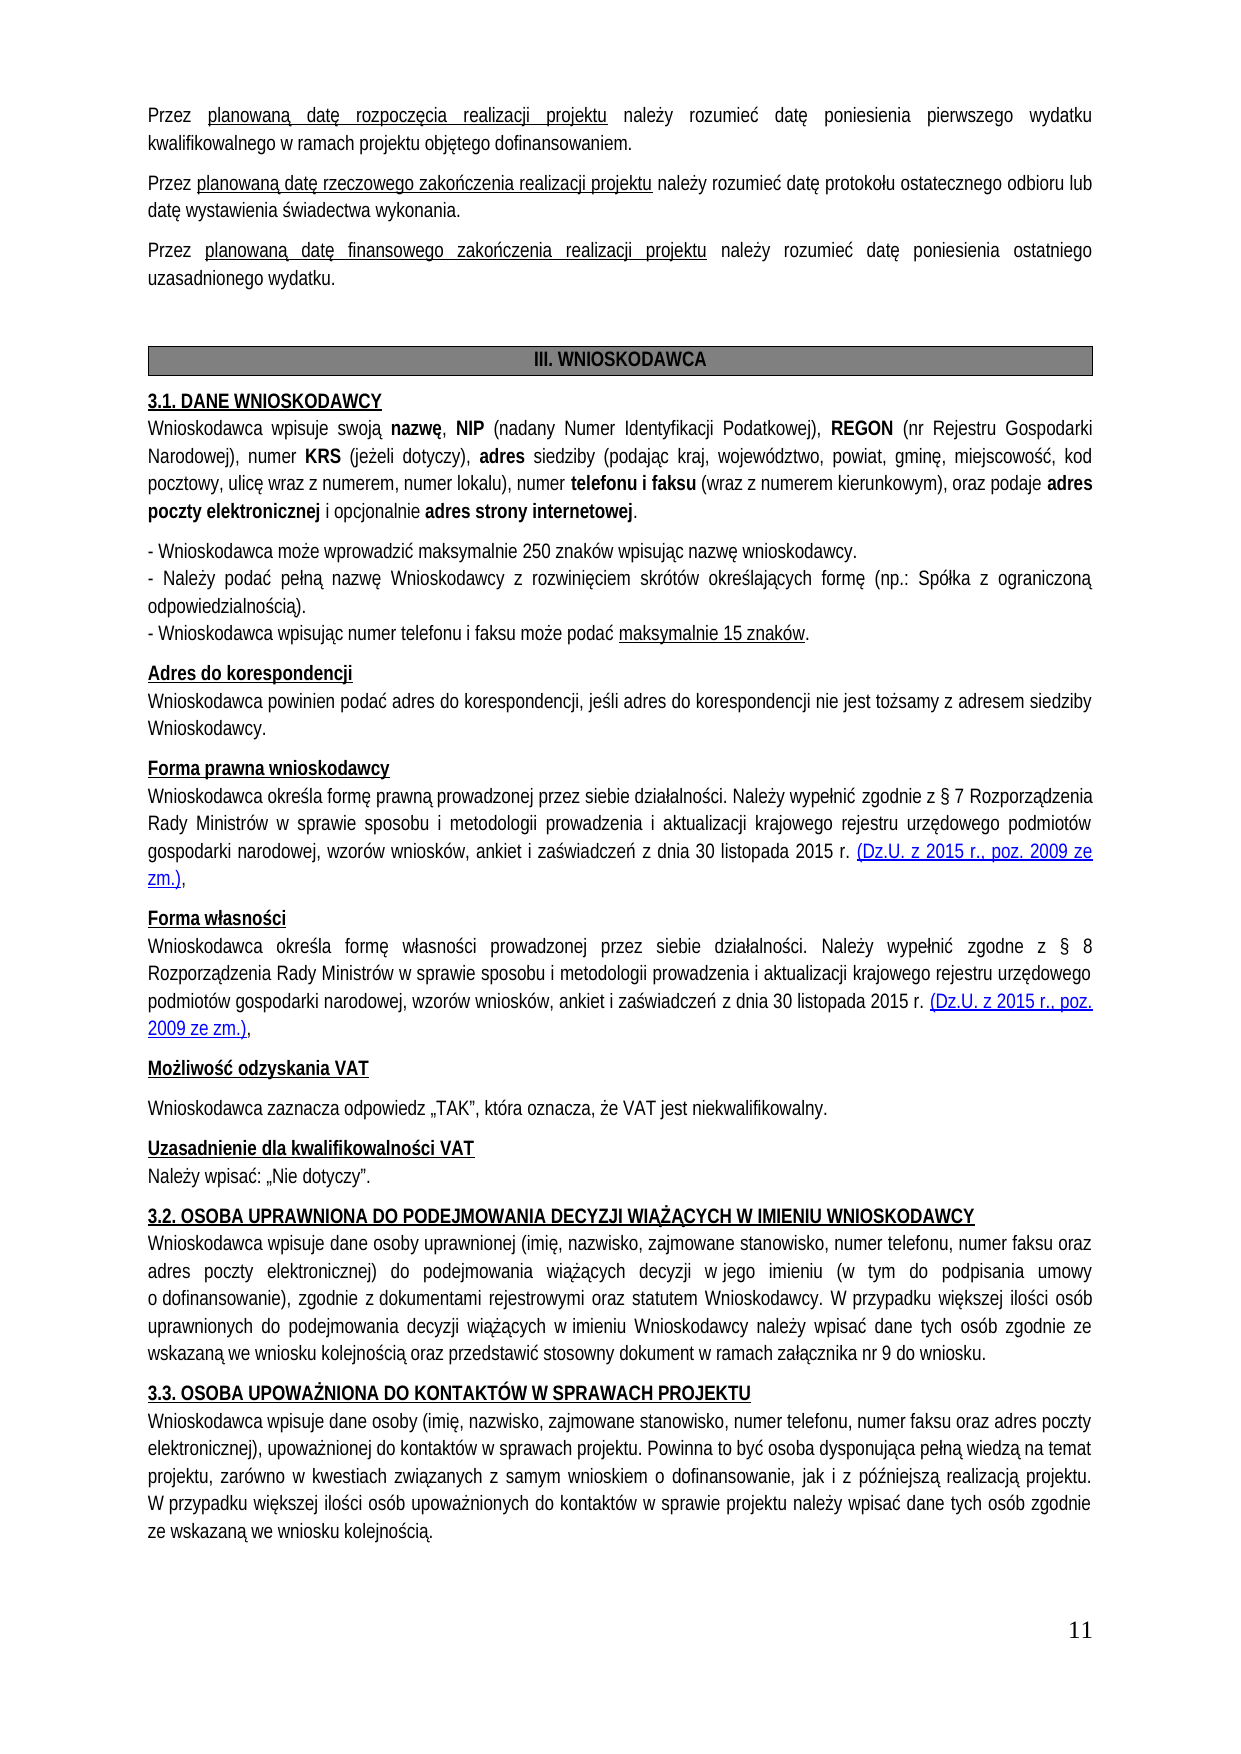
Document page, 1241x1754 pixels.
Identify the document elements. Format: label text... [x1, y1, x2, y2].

text - Należy podać pełną nazwę Wnioskodawcy z rozwinięciem skrótów określających formę (np.: Spółka z ograniczoną odpowiedzialnością). [148, 566, 1093, 618]
text Wnioskodawca zaznacza odpowiedz „TAK”, która oznacza, że VAT jest niekwalifikowalny. [148, 1096, 1093, 1120]
text 3.2. OSOBA UPRAWNIONA DO PODEJMOWANIA DECYZJI WIĄŻĄCYCH W IMIENIU WNIOSKODAWCY [148, 1204, 1093, 1228]
text Wnioskodawca powinien podać adres do korespondencji, jeśli adres do korespondencji nie jest tożsamy z adresem siedziby Wnioskodawcy. [148, 689, 1093, 740]
text Przez planowaną datę rzeczowego zakończenia realizacji projektu należy rozumieć datę protokołu ostatecznego odbioru lub datę wystawienia świadectwa wykonania. [148, 171, 1093, 222]
text 3.1. DANE WNIOSKODAWCY [148, 389, 1093, 413]
text Forma własności [148, 906, 1093, 930]
table_header III. WNIOSKODAWCA [149, 347, 1092, 375]
text Adres do korespondencji [148, 661, 1093, 685]
text - Wnioskodawca może wprowadzić maksymalnie 250 znaków wpisując nazwę wnioskodawcy. [148, 539, 1093, 563]
text Wnioskodawca wpisuje swoją nazwę, NIP (nadany Numer Identyfikacji Podatkowej), REGON (nr Rejestru Gospodarki Narodowej), numer KRS (jeżeli dotyczy), adres siedziby (podając kraj, województwo, powiat, gminę, miejscowość, kod pocztowy, ulicę wraz z numerem, numer lokalu), numer telefonu i faksu (wraz z numerem kierunkowym), oraz podaje adres poczty elektronicznej i opcjonalnie adres strony internetowej. [148, 416, 1093, 523]
text Forma prawna wnioskodawcy [148, 756, 1093, 780]
text Wnioskodawca wpisuje dane osoby (imię, nazwisko, zajmowane stanowisko, numer telefonu, numer faksu oraz adres poczty elektronicznej), upoważnionej do kontaktów w sprawach projektu. Powinna to być osoba dysponująca pełną wiedzą na temat projektu, zarówno w kwestiach związanych z samym wnioskiem o dofinansowanie, jak i z późniejszą realizacją projektu. W przypadku większej ilości osób upoważnionych do kontaktów w sprawie projektu należy wpisać dane tych osób zgodnie ze wskazaną we wniosku kolejnością. [148, 1409, 1093, 1543]
text 3.3. OSOBA UPOWAŻNIONA DO KONTAKTÓW W SPRAWACH PROJEKTU [148, 1381, 1093, 1405]
text Wnioskodawca określa formę prawną prowadzonej przez siebie działalności. Należy wypełnić zgodnie z § 7 Rozporządzenia Rady Ministrów w sprawie sposobu i metodologii prowadzenia i aktualizacji krajowego rejestru urzędowego podmiotów gospodarki narodowej, wzorów wniosków, ankiet i zaświadczeń z dnia 30 listopada 2015 r. (Dz.U. z 2015 r., poz. 2009 ze zm.), [148, 784, 1093, 890]
text Przez planowaną datę rozpoczęcia realizacji projektu należy rozumieć datę poniesienia pierwszego wydatku kwalifikowalnego w ramach projektu objętego dofinansowaniem. [148, 103, 1093, 155]
text Przez planowaną datę finansowego zakończenia realizacji projektu należy rozumieć datę poniesienia ostatniego uzasadnionego wydatku. [148, 238, 1093, 290]
text Wnioskodawca określa formę własności prowadzonej przez siebie działalności. Należy wypełnić zgodne z § 8 Rozporządzenia Rady Ministrów w sprawie sposobu i metodologii prowadzenia i aktualizacji krajowego rejestru urzędowego podmiotów gospodarki narodowej, wzorów wniosków, ankiet i zaświadczeń z dnia 30 listopada 2015 r. (Dz.U. z 2015 r., poz. 2009 ze zm.), [148, 934, 1093, 1040]
text - Wnioskodawca wpisując numer telefonu i faksu może podać maksymalnie 15 znaków. [148, 621, 1093, 645]
text Należy wpisać: „Nie dotyczy”. [148, 1164, 1093, 1188]
text Wnioskodawca wpisuje dane osoby uprawnionej (imię, nazwisko, zajmowane stanowisko, numer telefonu, numer faksu oraz adres poczty elektronicznej) do podejmowania wiążących decyzji w jego imieniu (w tym do podpisania umowy o dofinansowanie), zgodnie z dokumentami rejestrowymi oraz statutem Wnioskodawcy. W przypadku większej ilości osób uprawnionych do podejmowania decyzji wiążących w imieniu Wnioskodawcy należy wpisać dane tych osób zgodnie ze wskazaną we wniosku kolejnością oraz przedstawić stosowny dokument w ramach załącznika nr 9 do wniosku. [148, 1231, 1093, 1365]
text Uzasadnienie dla kwalifikowalności VAT [148, 1136, 1093, 1160]
text Możliwość odzyskania VAT [148, 1056, 1093, 1080]
